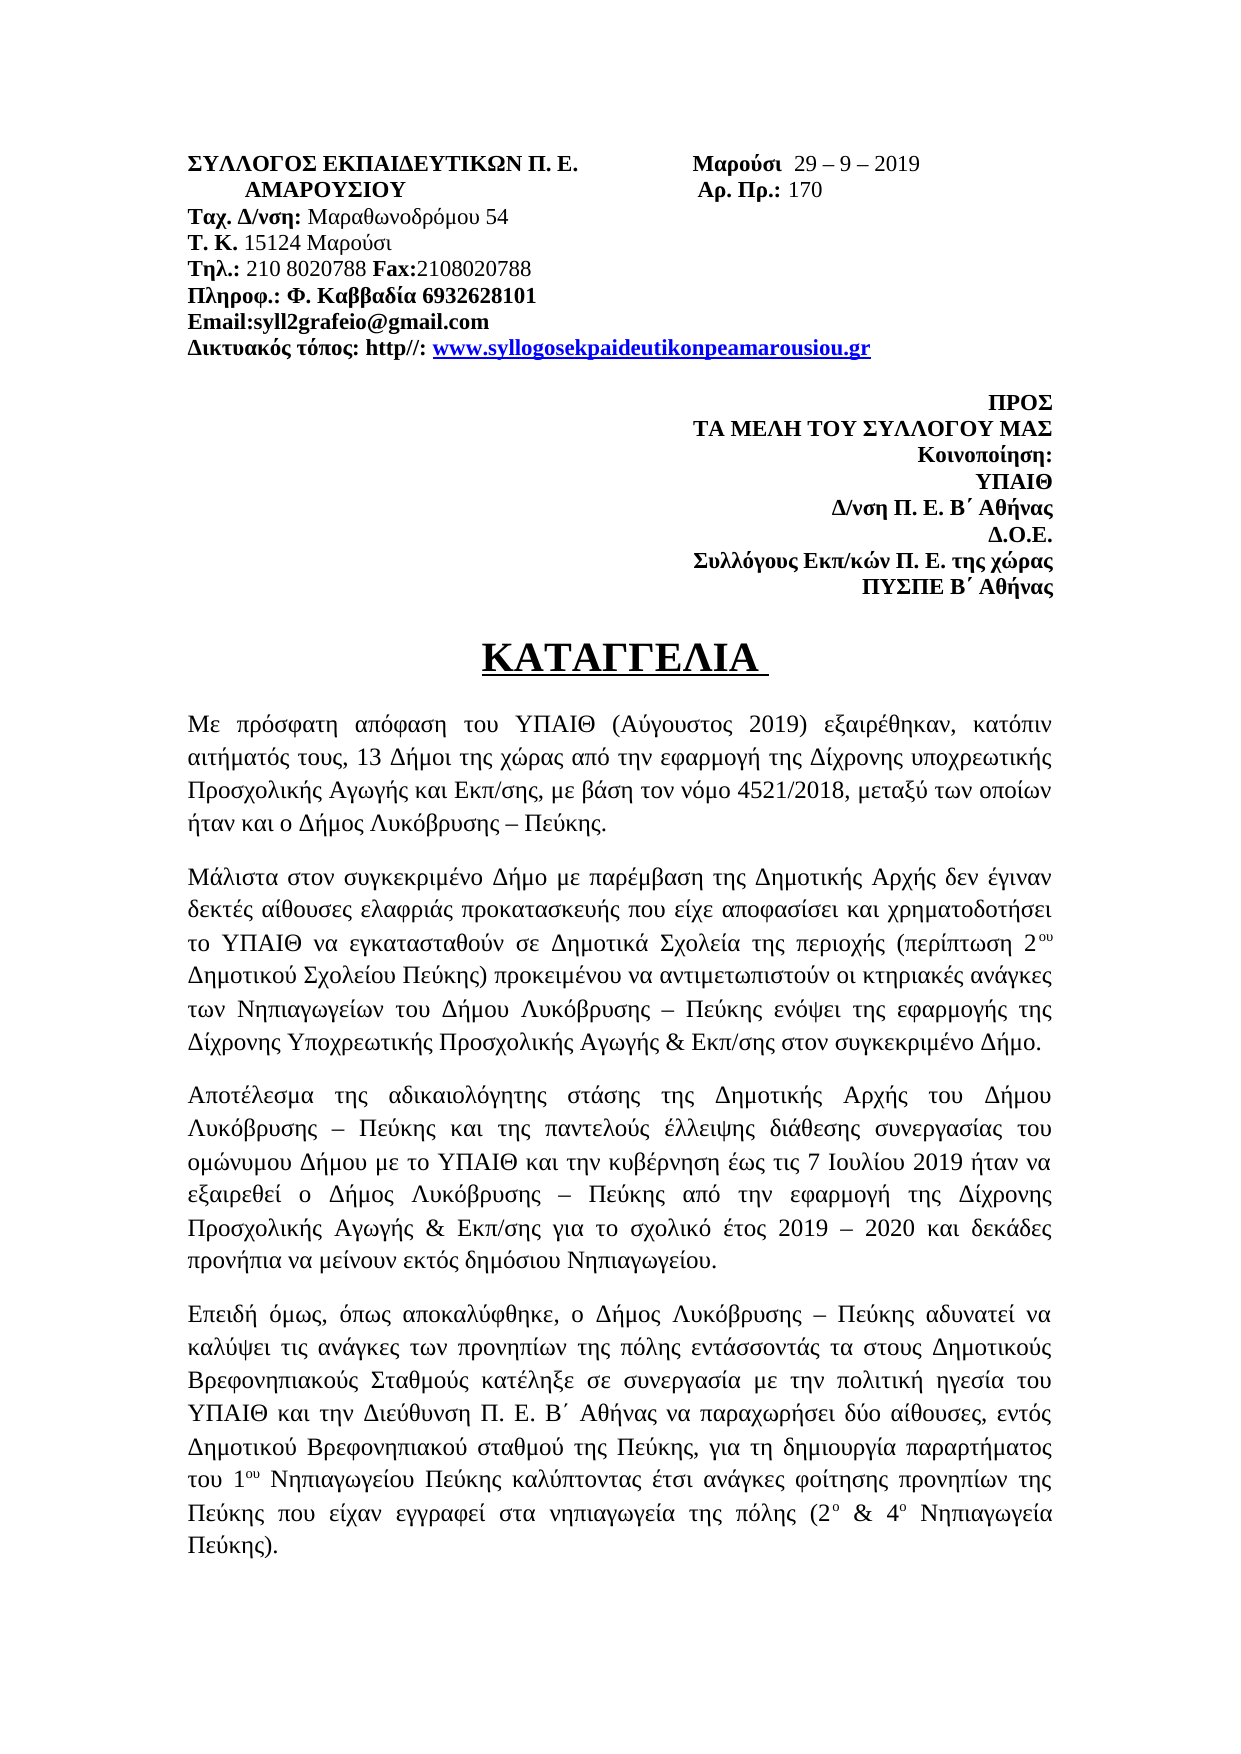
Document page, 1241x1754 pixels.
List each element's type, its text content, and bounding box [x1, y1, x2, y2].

text Μάλιστα στον συγκεκριμένο Δήμο με παρέμβαση της Δημοτικής Αρχής δεν έγιναν δεκτές αίθουσες ελαφριάς προκατασκευής που είχε αποφασίσει και χρηματοδοτήσει το ΥΠΑΙΘ να εγκατασταθούν σε Δημοτικά Σχολεία της περιοχής (περίπτωση 2ου Δημοτικού Σχολείου Πεύκης) προκειμένου να αντιμετωπιστούν οι κτηριακές ανάγκες των Νηπιαγωγείων του Δήμου Λυκόβρυσης – Πεύκης ενόψει της εφαρμογής της Δίχρονης Υποχρεωτικής Προσχολικής Αγωγής & Εκπ/σης στον συγκεκριμένο Δήμο. [187, 862, 1053, 1055]
text Δ/νση Π. Ε. Β΄ Αθήνας [187, 494, 1053, 521]
text Δικτυακός τόπος: http//: www.syllogosekpaideutikonpeamarousiou.gr [187, 334, 1053, 361]
text ΑΜΑΡΟΥΣΙΟΥ Αρ. Πρ.: 170 [187, 176, 1053, 203]
text ΠΡΟΣ [187, 389, 1053, 415]
text Τ. Κ. 15124 Μαρούσι [187, 229, 1053, 255]
text Email:syll2grafeio@gmail.com [187, 308, 1053, 334]
text Με πρόσφατη απόφαση του ΥΠΑΙΘ (Αύγουστος 2019) εξαιρέθηκαν, κατόπιν αιτήματός τους, 13 Δήμοι της χώρας από την εφαρμογή της Δίχρονης υποχρεωτικής Προσχολικής Αγωγής και Εκπ/σης, με βάση τον νόμο 4521/2018, μεταξύ των οποίων ήταν και ο Δήμος Λυκόβρυσης – Πεύκης. [187, 709, 1053, 836]
text Τηλ.: 210 8020788 Fax:2108020788 [187, 255, 1053, 282]
text ΤΑ ΜΕΛΗ ΤΟΥ ΣΥΛΛΟΓΟΥ ΜΑΣ [187, 415, 1053, 442]
text ΠΥΣΠΕ Β΄ Αθήνας [187, 573, 1053, 600]
text ΚΑΤΑΓΓΕΛΙΑ [187, 633, 1053, 681]
text Πληροφ.: Φ. Καββαδία 6932628101 [187, 282, 1053, 308]
text ΥΠΑΙΘ [187, 468, 1053, 494]
text Κοινοποίηση: [187, 442, 1053, 468]
text Αποτέλεσμα της αδικαιολόγητης στάσης της Δημοτικής Αρχής του Δήμου Λυκόβρυσης – Πεύκης και της παντελούς έλλειψης διάθεσης συνεργασίας του ομώνυμου Δήμου με το ΥΠΑΙΘ και την κυβέρνηση έως τις 7 Ιουλίου 2019 ήταν να εξαιρεθεί ο Δήμος Λυκόβρυσης – Πεύκης από την εφαρμογή της Δίχρονης Προσχολικής Αγωγής & Εκπ/σης για το σχολικό έτος 2019 – 2020 και δεκάδες προνήπια να μείνουν εκτός δημόσιου Νηπιαγωγείου. [187, 1081, 1053, 1274]
text Δ.Ο.Ε. [187, 521, 1053, 547]
text Ταχ. Δ/νση: Μαραθωνοδρόμου 54 [187, 203, 1053, 229]
text Συλλόγους Εκπ/κών Π. Ε. της χώρας [187, 547, 1053, 573]
text Επειδή όμως, όπως αποκαλύφθηκε, ο Δήμος Λυκόβρυσης – Πεύκης αδυνατεί να καλύψει τις ανάγκες των προνηπίων της πόλης εντάσσοντάς τα στους Δημοτικούς Βρεφονηπιακούς Σταθμούς κατέληξε σε συνεργασία με την πολιτική ηγεσία του ΥΠΑΙΘ και την Διεύθυνση Π. Ε. Β΄ Αθήνας να παραχωρήσει δύο αίθουσες, εντός Δημοτικού Βρεφονηπιακού σταθμού της Πεύκης, για τη δημιουργία παραρτήματος του 1ου Νηπιαγωγείου Πεύκης καλύπτοντας έτσι ανάγκες φοίτησης προνηπίων της Πεύκης που είχαν εγγραφεί στα νηπιαγωγεία της πόλης (2ο & 4ο Νηπιαγωγεία Πεύκης). [187, 1299, 1053, 1559]
text ΣΥΛΛΟΓΟΣ ΕΚΠΑΙΔΕΥΤΙΚΩΝ Π. Ε. Μαρούσι 29 – 9 – 2019 [187, 150, 1053, 176]
